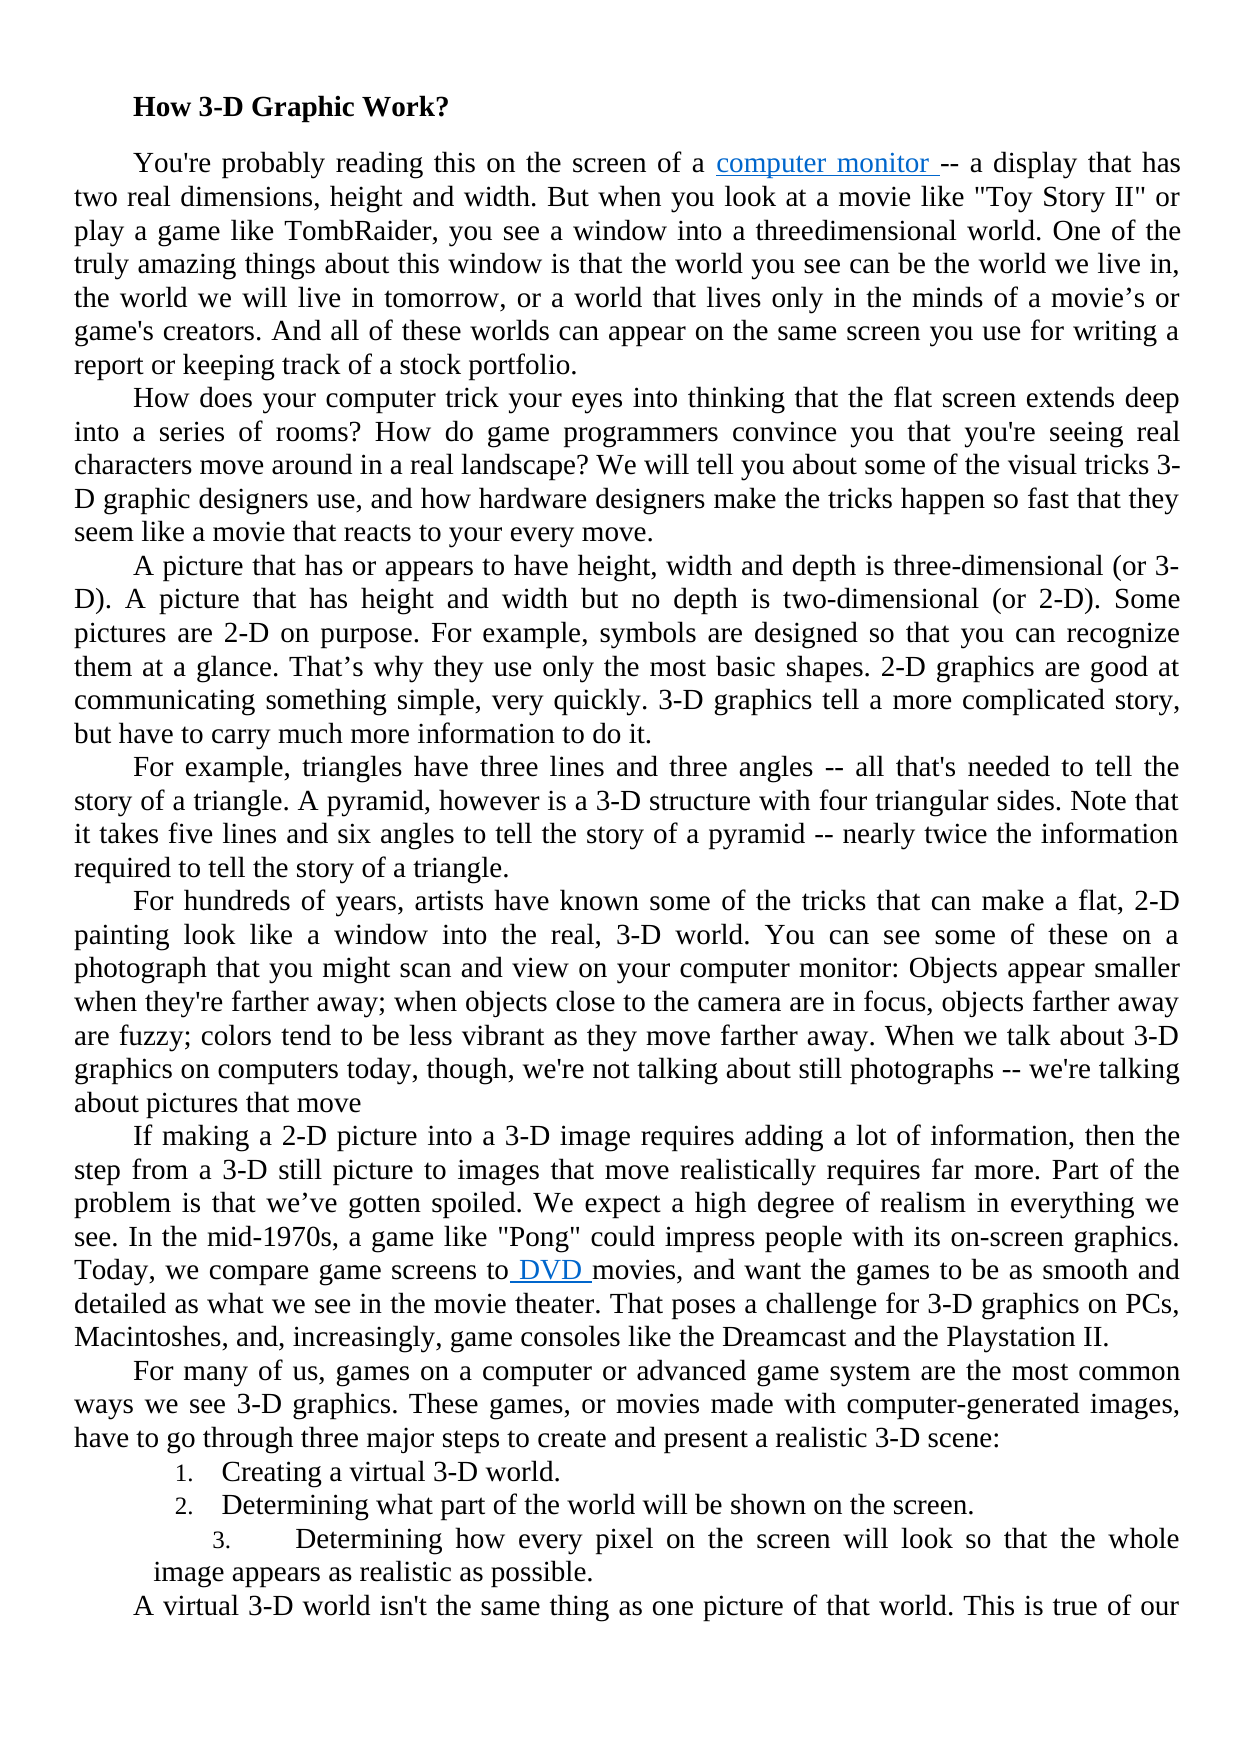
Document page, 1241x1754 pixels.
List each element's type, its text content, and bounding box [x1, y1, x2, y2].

text How 3-D Graphic Work? [74, 89, 1177, 122]
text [74, 1588, 1181, 1621]
text A picture that has or appears to have height, width and depth is three-dimensional (or 3-D). A picture that has height and width but no depth is two-dimensional (or 2-D). Some pictures are 2-D on purpose. For example, symbols are designed so that you can recognize them at a glance. That’s why they use only the most basic shapes. 2-D graphics are good at communicating something simple, very quickly. 3-D graphics tell a more complicated story, but have to carry much more information to do it. [74, 548, 1181, 749]
list Determining what part of the world will be shown on the screen. [116, 1487, 1181, 1521]
text If making a 2-D picture into a 3-D image requires adding a lot of information, then the step from a 3-D still picture to images that move realistically requires far more. Part of the problem is that we’ve gotten spoiled. We expect a high degree of realism in everything we see. In the mid-1970s, a game like "Pong" could impress people with its on-screen graphics. Today, we compare game screens to DVD movies, and want the games to be as smooth and detailed as what we see in the movie theater. That poses a challenge for 3-D graphics on PCs, Macintoshes, and, increasingly, game consoles like the Dreamcast and the Playstation II. [74, 1118, 1181, 1353]
text For example, triangles have three lines and three angles -- all that's needed to tell the story of a triangle. A pyramid, however is a 3-D structure with four triangular sides. Note that it takes five lines and six angles to tell the story of a pyramid -- nearly twice the information required to tell the story of a triangle. [74, 749, 1181, 883]
text You're probably reading this on the screen of a computer monitor -- a display that has two real dimensions, height and width. But when you look at a movie like "Toy Story II" or play a game like TombRaider, you see a window into a threedimensional world. One of the truly amazing things about this window is that the world you see can be the world we live in, the world we will live in tomorrow, or a world that lives only in the minds of a movie’s or game's creators. And all of these worlds can appear on the same screen you use for writing a report or keeping track of a stock portfolio. [74, 146, 1181, 380]
list Determining how every pixel on the screen will look so that the whole image appears as realistic as possible. [153, 1521, 1181, 1588]
list Creating a virtual 3-D world. [116, 1454, 1181, 1487]
text How does your computer trick your eyes into thinking that the flat screen extends deep into a series of rooms? How do game programmers convince you that you're seeing real characters move around in a real landscape? We will tell you about some of the visual tricks 3-D graphic designers use, and how hardware designers make the tricks happen so fast that they seem like a movie that reacts to your every move. [74, 380, 1181, 548]
text For hundreds of years, artists have known some of the tricks that can make a flat, 2-D painting look like a window into the real, 3-D world. You can see some of these on a photograph that you might scan and view on your computer monitor: Objects appear smaller when they're farther away; when objects close to the camera are in focus, objects farther away are fuzzy; colors tend to be less vibrant as they move farther away. When we talk about 3-D graphics on computers today, though, we're not talking about still photographs -- we're talking about pictures that move [74, 883, 1181, 1118]
text For many of us, games on a computer or advanced game system are the most common ways we see 3-D graphics. These games, or movies made with computer-generated images, have to go through three major steps to create and present a realistic 3-D scene: [74, 1353, 1181, 1454]
